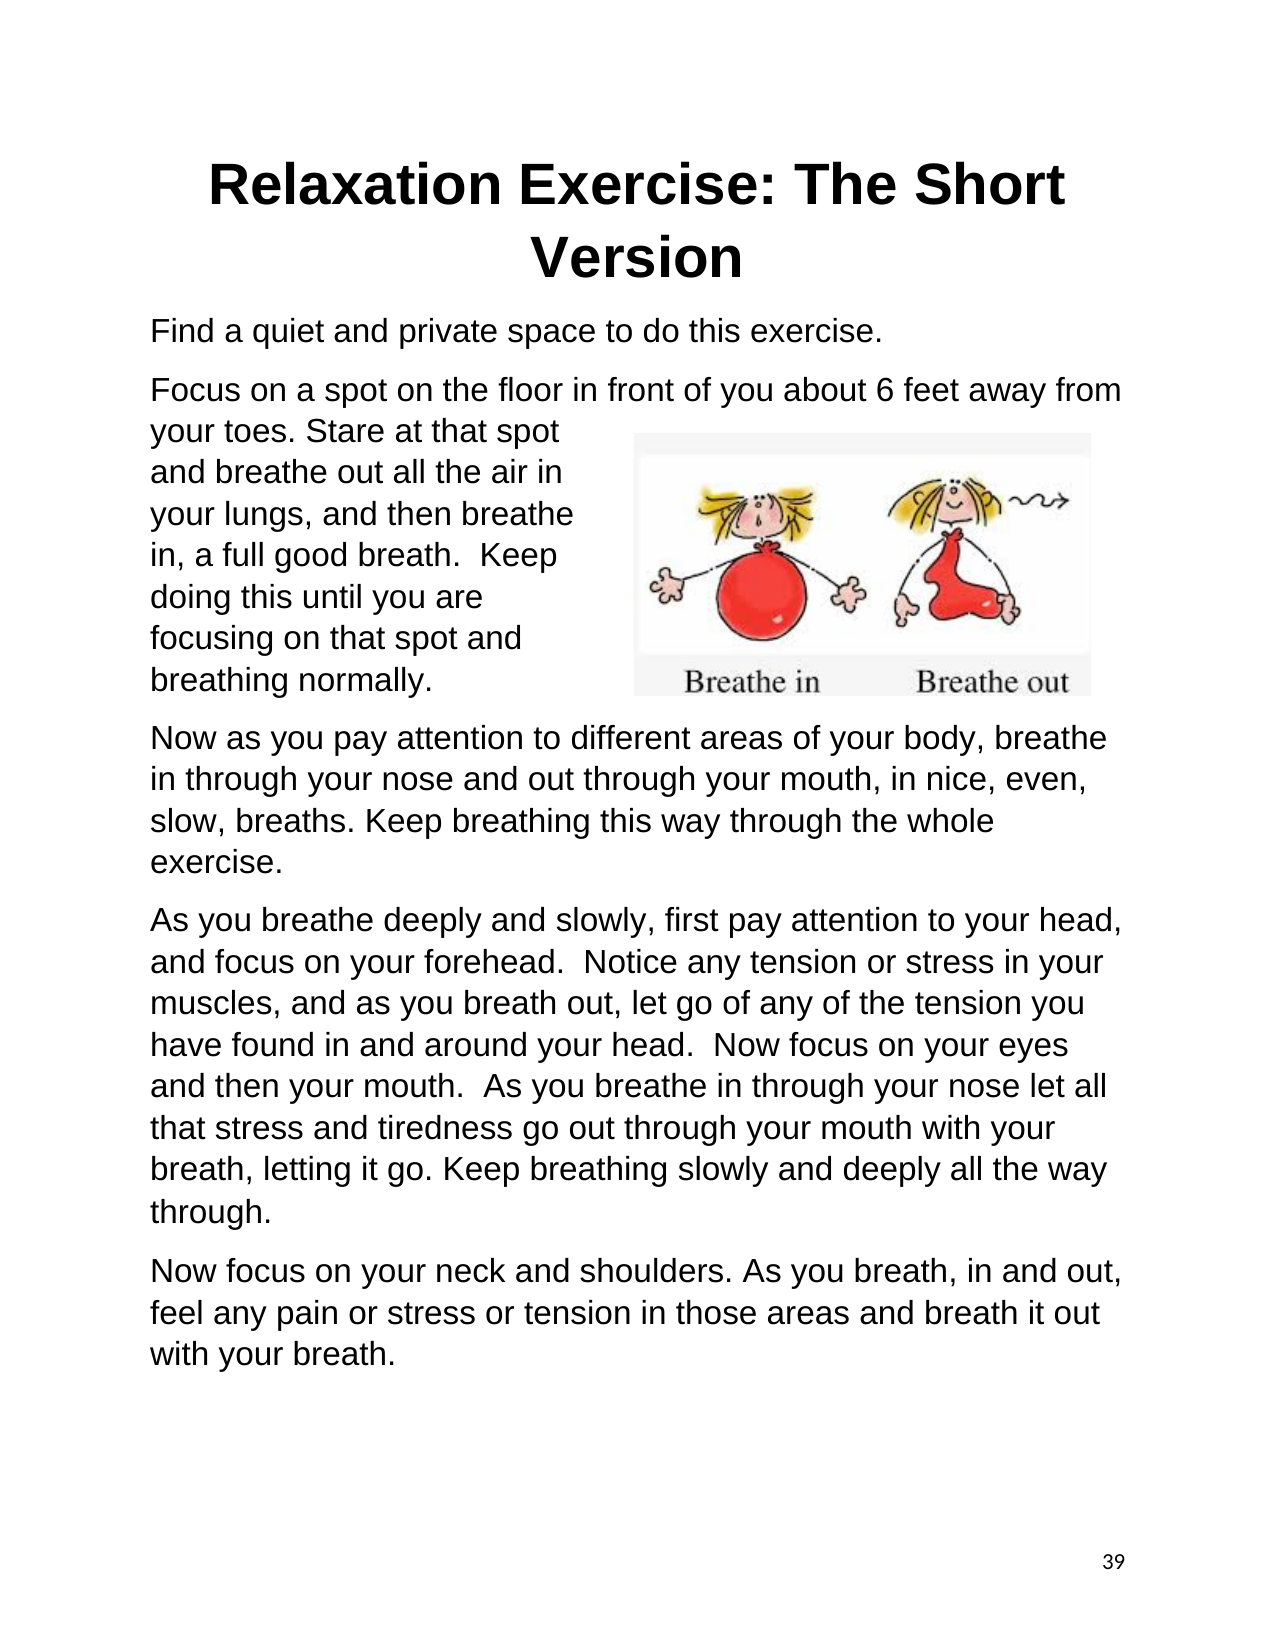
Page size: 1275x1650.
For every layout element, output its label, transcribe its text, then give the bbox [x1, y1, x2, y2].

text Now as you pay attention to different areas of your body, breathe in through your nose and out through your mouth, in nice, even, slow, breaths. Keep breathing this way through the whole exercise. [150, 718, 1125, 881]
text Now focus on your neck and shoulders. As you breath, in and out, feel any pain or stress or tension in those areas and breath it out with your breath. [150, 1251, 1125, 1373]
text Relaxation Exercise: The Short Version [150, 150, 1125, 289]
text As you breathe deeply and slowly, first pay attention to your head, and focus on your forehead. Notice any tension or stress in your muscles, and as you breath out, let go of any of the tension you have found in and around your head. Now focus on your eyes and then your mouth. As you breathe in through your nose let all that stress and tiredness go out through your mouth with your breath, letting it go. Keep breathing slowly and deeply all the way through. [150, 900, 1125, 1232]
picture [633, 433, 1092, 696]
text Find a quiet and private space to do this exercise. [150, 311, 1125, 350]
